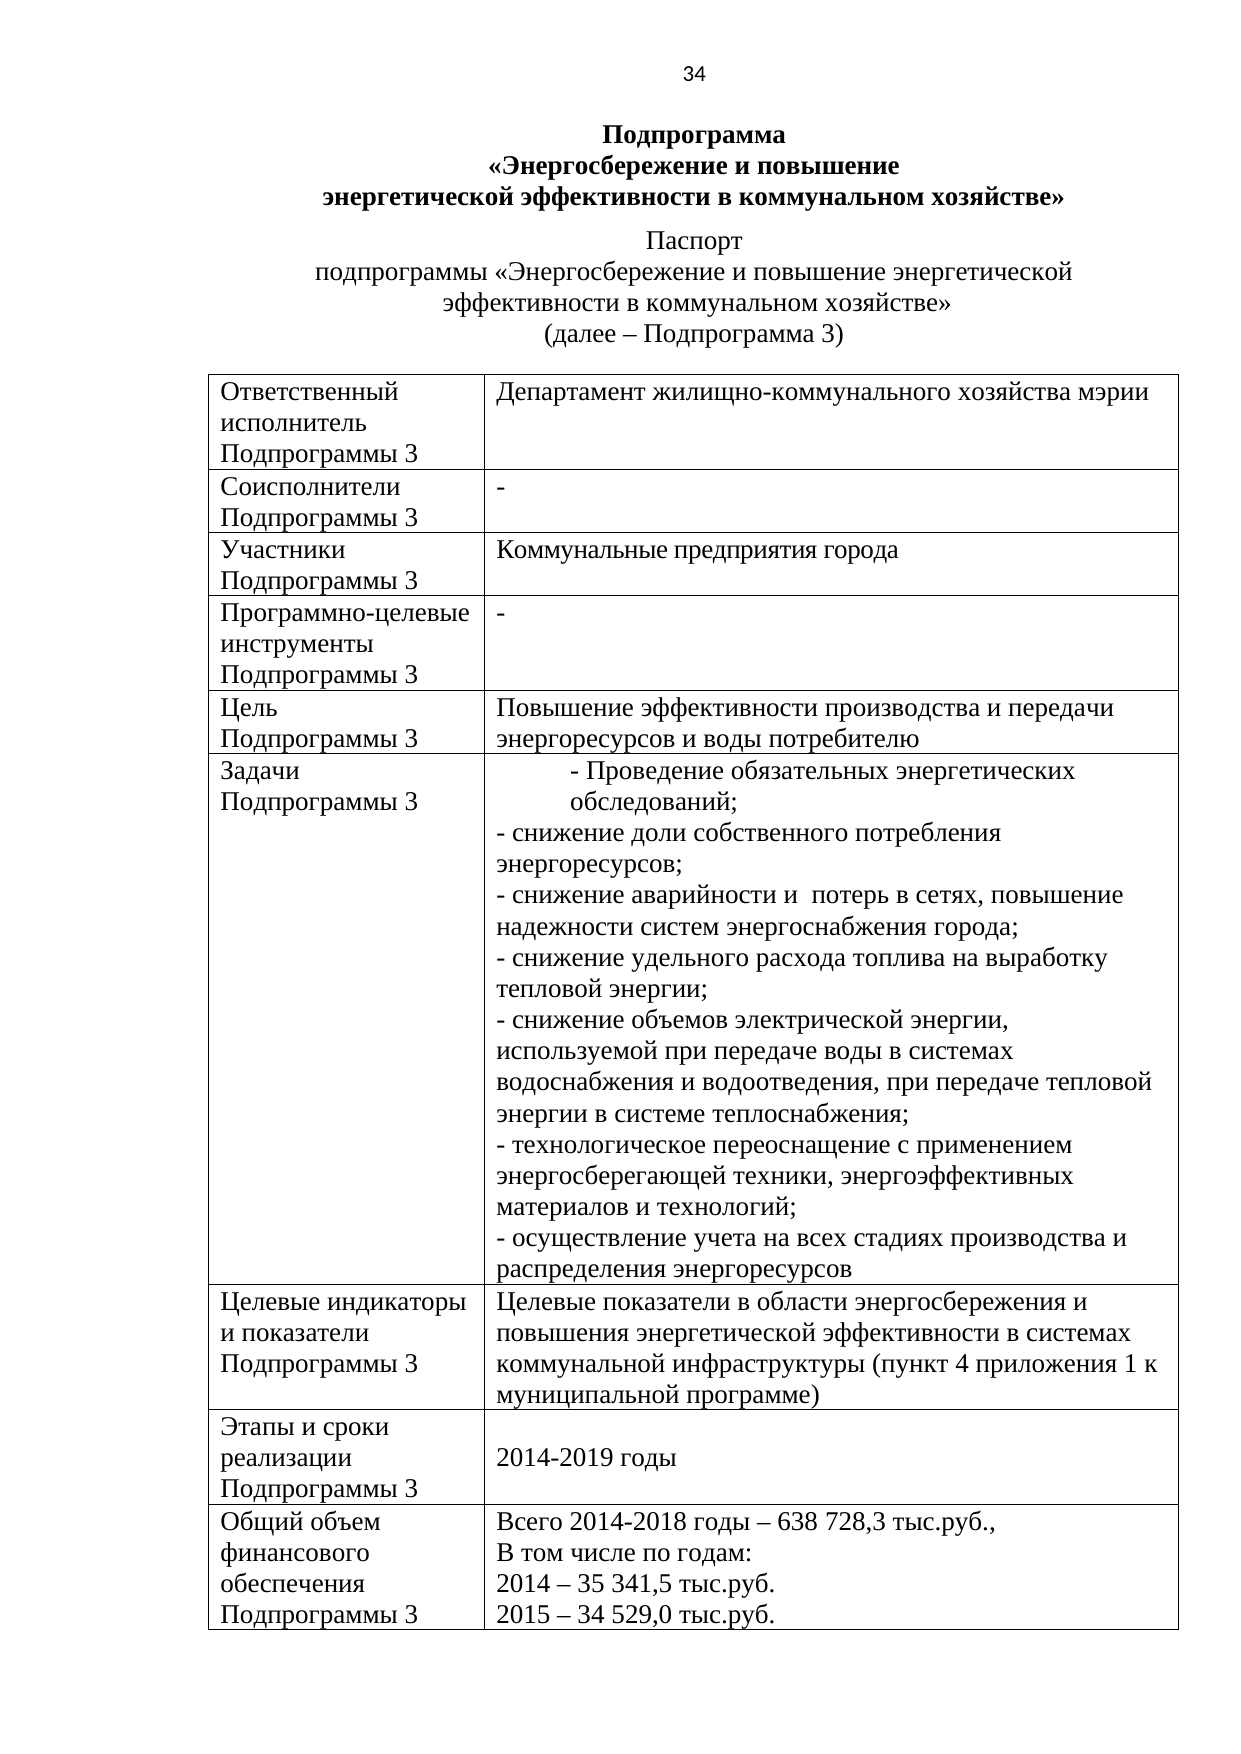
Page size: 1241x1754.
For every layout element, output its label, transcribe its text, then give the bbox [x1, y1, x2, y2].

table_cell Участники Подпрограммы 3 [209, 533, 484, 595]
table_cell - Проведение обязательных энергетических обследований; - снижение доли собственного потребления энергоресурсов; - снижение аварийности и потерь в сетях, повышение надежности систем энергоснабжения города; - снижение удельного расхода топлива на выработку тепловой энергии; - снижение объемов электрической энергии, используемой при передаче воды в системах водоснабжения и водоотведения, при передаче тепловой энергии в системе теплоснабжения; - технологическое переоснащение с применением энергосберегающей техники, энергоэффективных материалов и технологий; - осуществление учета на всех стадиях производства и распределения энергоресурсов [485, 754, 1178, 1283]
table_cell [209, 1505, 484, 1629]
table_header Департамент жилищно-коммунального хозяйства мэрии [485, 375, 1178, 468]
table_cell Целевые показатели в области энергосбережения и повышения энергетической эффективности в системах коммунальной инфраструктуры (пункт 4 приложения 1 к муниципальной программе) [485, 1285, 1178, 1409]
text Подпрограмма [207, 118, 1181, 149]
table_header Ответственный исполнитель Подпрограммы 3 [209, 375, 484, 468]
text энергетической эффективности в коммунальном хозяйстве» [207, 180, 1181, 212]
table_cell Программно-целевые инструменты Подпрограммы 3 [209, 596, 484, 690]
table_cell - [485, 596, 1178, 690]
table_cell Повышение эффективности производства и передачи энергоресурсов и воды потребителю [485, 691, 1178, 753]
table_cell Целевые индикаторы и показатели Подпрограммы 3 [209, 1285, 484, 1409]
table_cell Задачи Подпрограммы 3 [209, 754, 484, 1283]
text «Энергосбережение и повышение [207, 149, 1181, 180]
text (далее – Подпрограмма 3) [207, 317, 1181, 349]
table_cell - [485, 470, 1178, 532]
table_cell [485, 1505, 1178, 1629]
table_cell Этапы и сроки реализации Подпрограммы 3 [209, 1410, 484, 1504]
text Паспорт [207, 224, 1181, 255]
text эффективности в коммунальном хозяйстве» [207, 286, 1181, 317]
table_cell Коммунальные предприятия города [485, 533, 1178, 595]
text подпрограммы «Энергосбережение и повышение энергетической [207, 255, 1181, 286]
table_cell Соисполнители Подпрограммы 3 [209, 470, 484, 532]
table_cell Цель Подпрограммы 3 [209, 691, 484, 753]
table_cell 2014-2019 годы [485, 1410, 1178, 1504]
